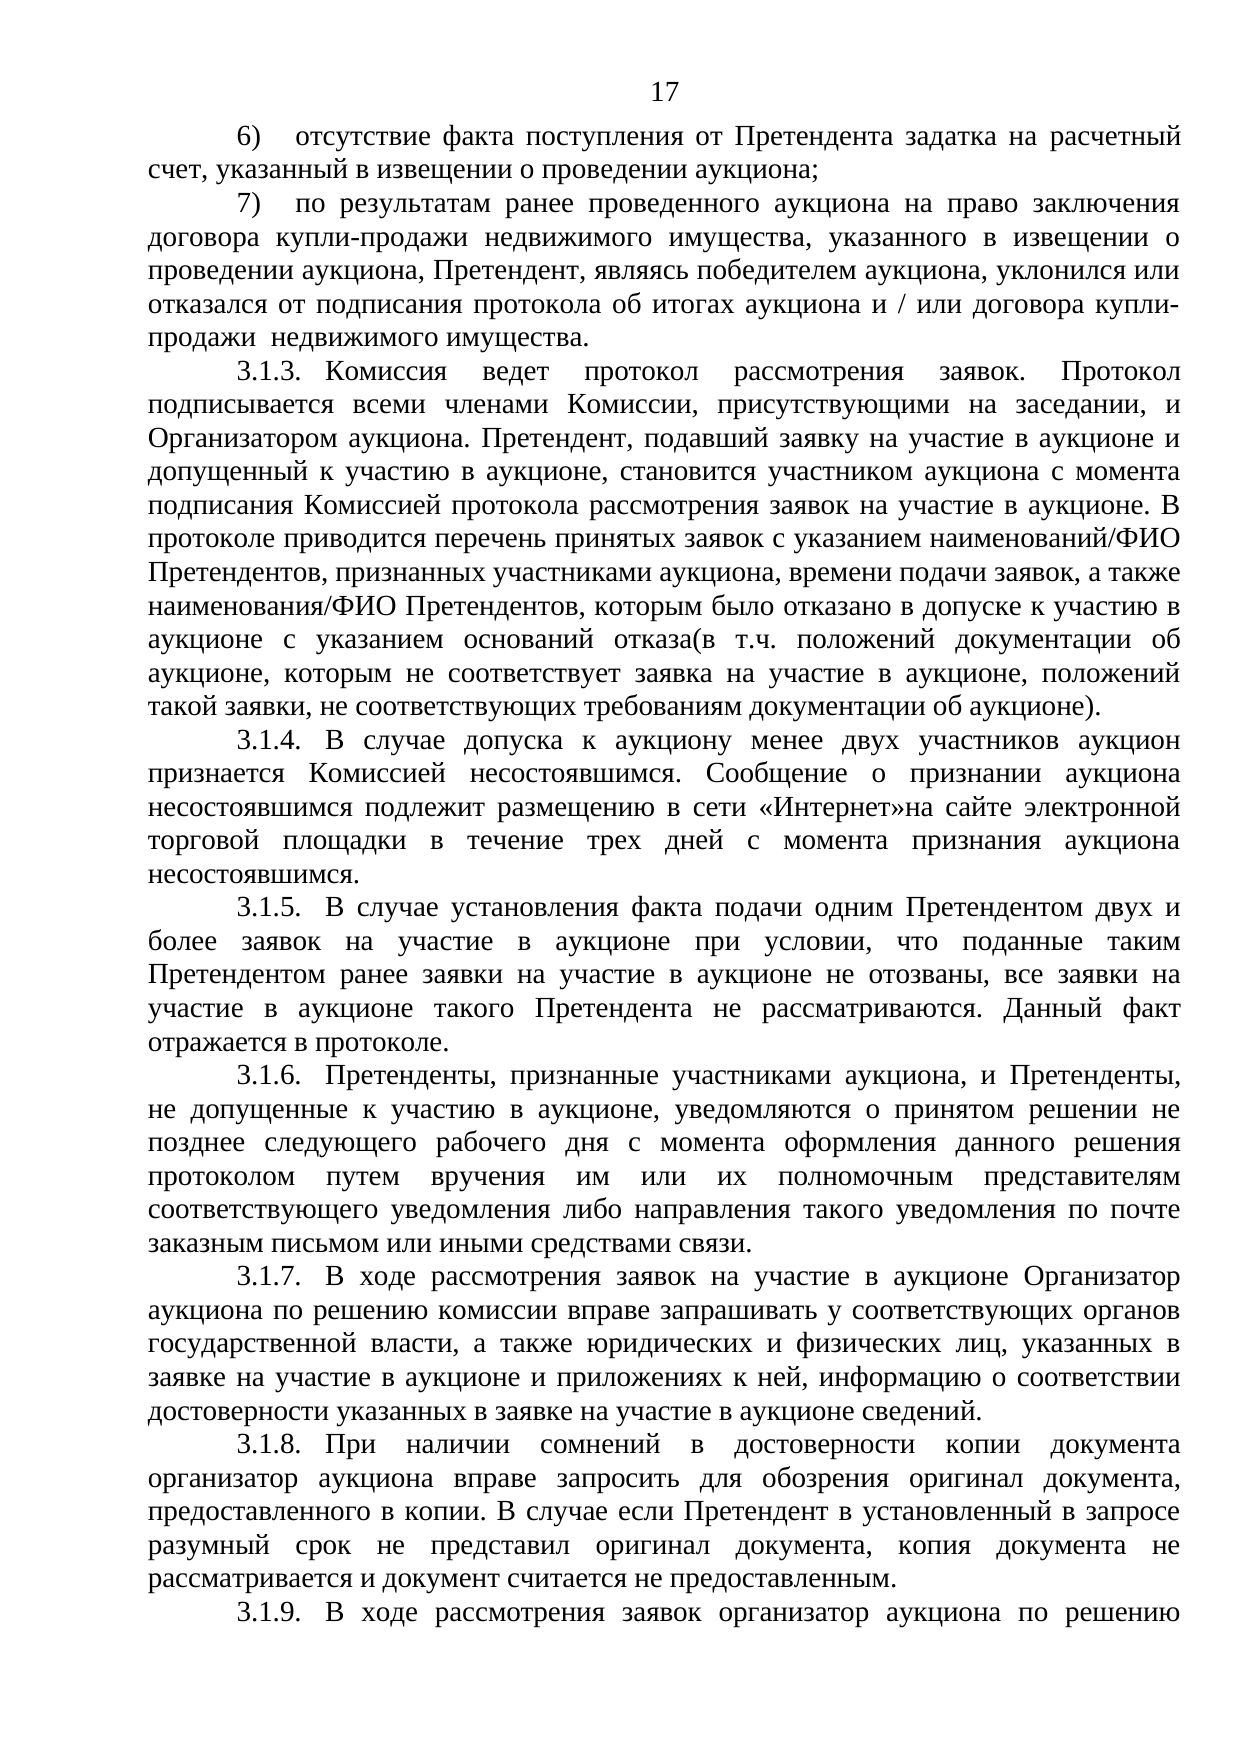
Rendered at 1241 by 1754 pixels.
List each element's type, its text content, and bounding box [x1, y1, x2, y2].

list по результатам ранее проведенного аукциона на право заключения договора купли-продажи недвижимого имущества, указанного в извещении о проведении аукциона, Претендент, являясь победителем аукциона, уклонился или отказался от подписания протокола об итогах аукциона и / или договора купли-продажи недвижимого имущества. [148, 185, 1181, 353]
text Претенденты, признанные участниками аукциона, и Претенденты, не допущенные к участию в аукционе, уведомляются о принятом решении не позднее следующего рабочего дня с момента оформления данного решения протоколом путем вручения им или их полномочным представителям соответствующего уведомления либо направления такого уведомления по почте заказным письмом или иными средствами связи. [148, 1057, 1181, 1258]
text Комиссия ведет протокол рассмотрения заявок. Протокол подписывается всеми членами Комиссии, присутствующими на заседании, и Организатором аукциона. Претендент, подавший заявку на участие в аукционе и допущенный к участию в аукционе, становится участником аукциона с момента подписания Комиссией протокола рассмотрения заявок на участие в аукционе. В протоколе приводится перечень принятых заявок с указанием наименований/ФИО Претендентов, признанных участниками аукциона, времени подачи заявок, а также наименования/ФИО Претендентов, которым было отказано в допуске к участию в аукционе с указанием оснований отказа(в т.ч. положений документации об аукционе, которым не соответствует заявка на участие в аукционе, положений такой заявки, не соответствующих требованиям документации об аукционе). [148, 353, 1181, 722]
text При наличии сомнений в достоверности копии документа организатор аукциона вправе запросить для обозрения оригинал документа, предоставленного в копии. В случае если Претендент в установленный в запросе разумный срок не представил оригинал документа, копия документа не рассматривается и документ считается не предоставленным. [148, 1426, 1181, 1594]
text В ходе рассмотрения заявок на участие в аукционе Организатор аукциона по решению комиссии вправе запрашивать у соответствующих органов государственной власти, а также юридических и физических лиц, указанных в заявке на участие в аукционе и приложениях к ней, информацию о соответствии достоверности указанных в заявке на участие в аукционе сведений. [148, 1258, 1181, 1426]
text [148, 1594, 1181, 1627]
list отсутствие факта поступления от Претендента задатка на расчетный счет, указанный в извещении о проведении аукциона; [148, 118, 1181, 185]
text В случае допуска к аукциону менее двух участников аукцион признается Комиссией несостоявшимся. Сообщение о признании аукциона несостоявшимся подлежит размещению в сети «Интернет»на сайте электронной торговой площадки в течение трех дней с момента признания аукциона несостоявшимся. [148, 722, 1181, 889]
text В случае установления факта подачи одним Претендентом двух и более заявок на участие в аукционе при условии, что поданные таким Претендентом ранее заявки на участие в аукционе не отозваны, все заявки на участие в аукционе такого Претендента не рассматриваются. Данный факт отражается в протоколе. [148, 889, 1181, 1057]
